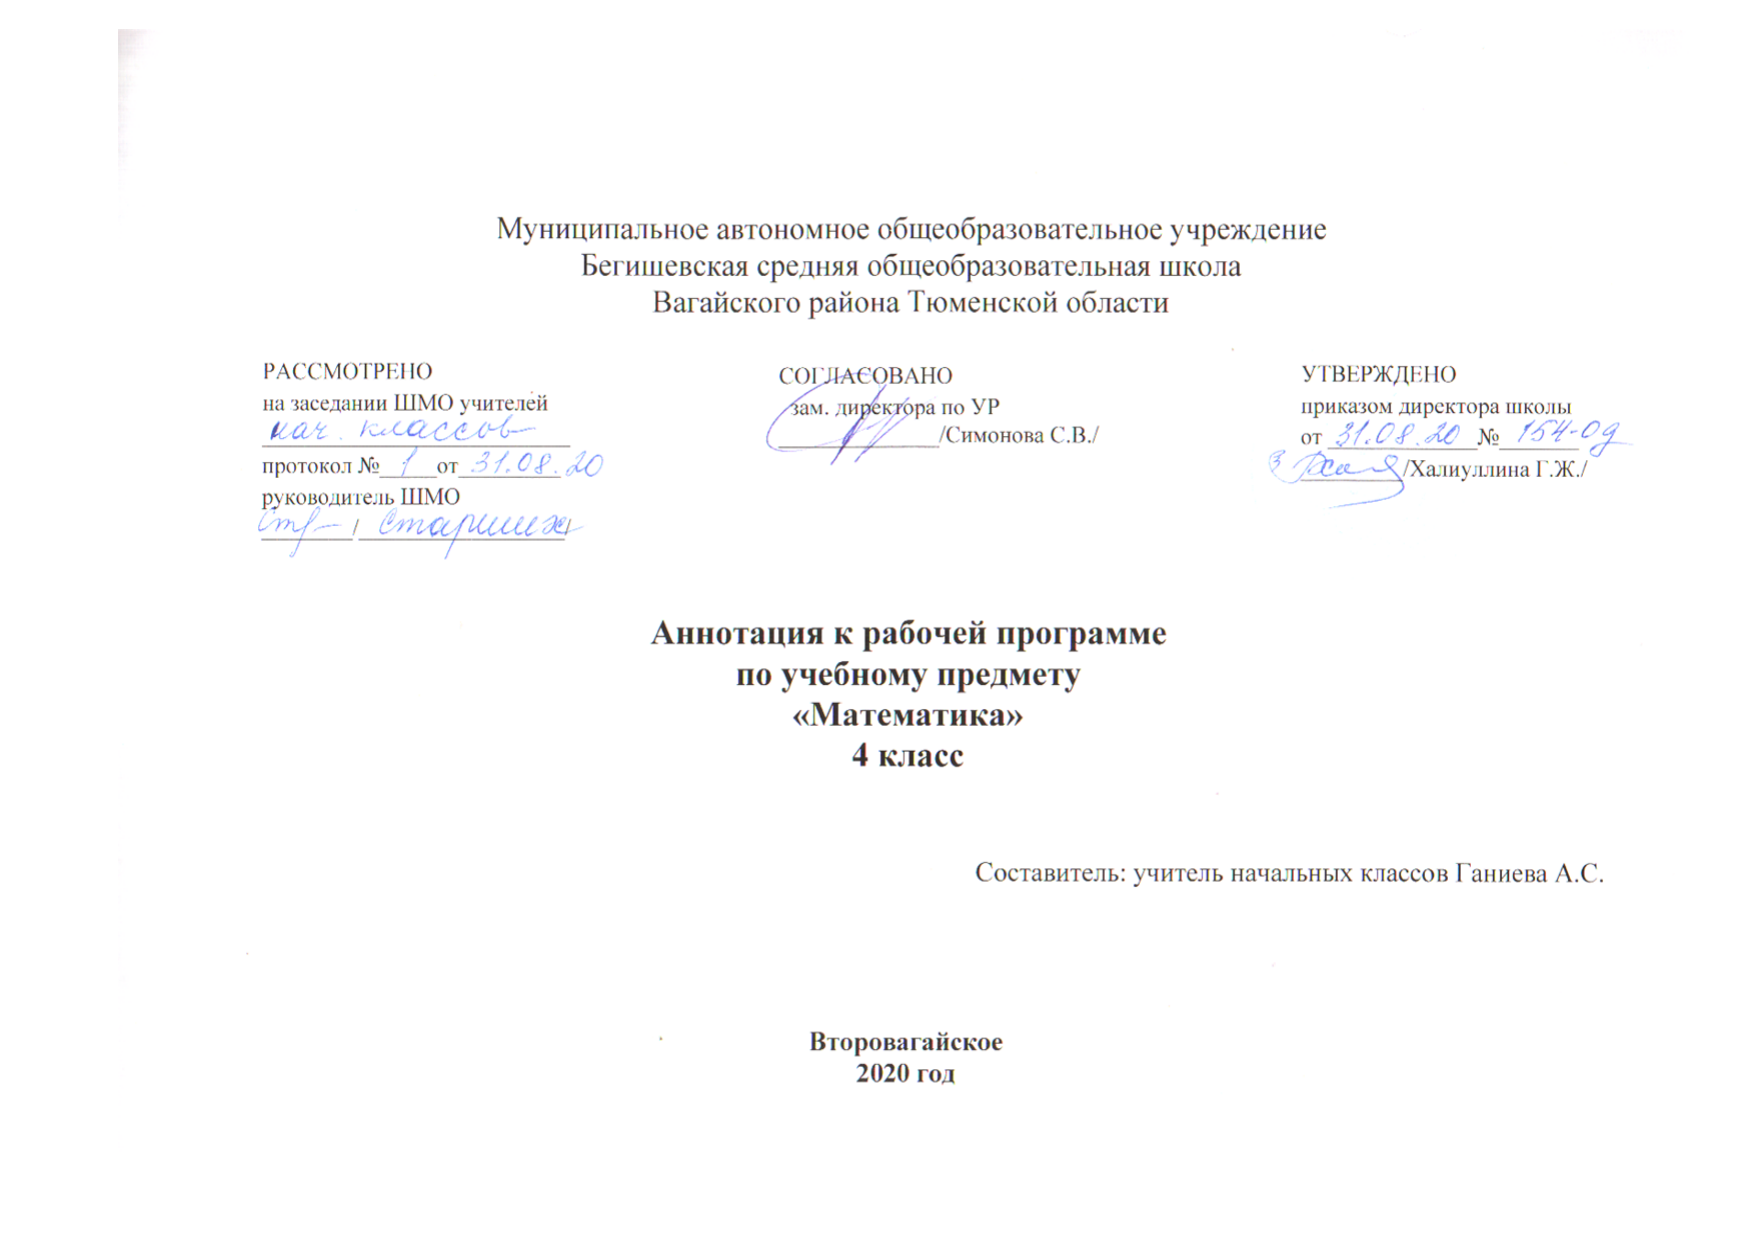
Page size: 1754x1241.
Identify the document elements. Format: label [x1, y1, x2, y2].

picture [118, 29, 1712, 1152]
